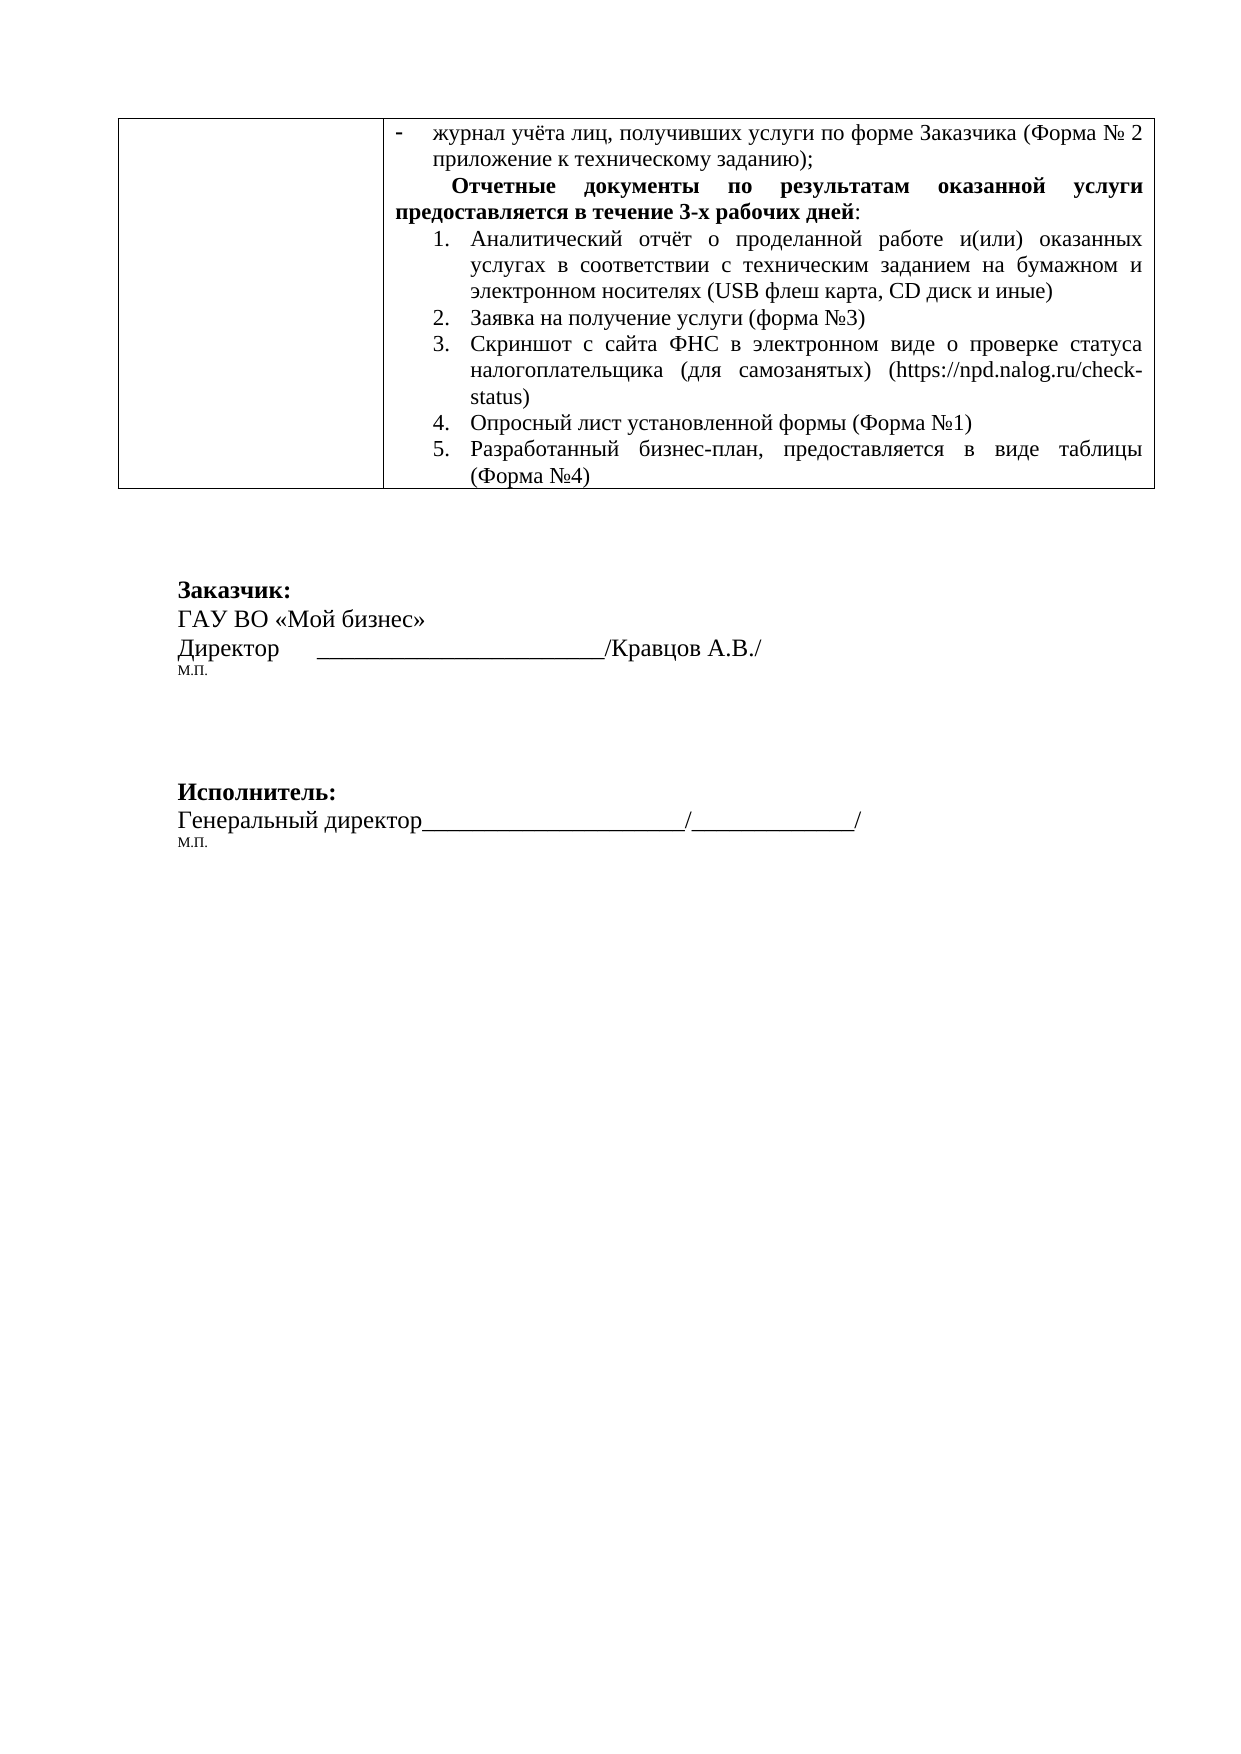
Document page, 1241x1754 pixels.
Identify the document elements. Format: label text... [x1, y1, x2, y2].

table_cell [119, 119, 383, 488]
text Директор _______________________/Кравцов А.В./ [177, 633, 1152, 662]
text М.П. [177, 834, 1152, 863]
text Генеральный директор_____________________/_____________/ [177, 805, 1152, 834]
text ГАУ ВО «Мой бизнес» [177, 604, 1152, 633]
text Заказчик: [177, 575, 1152, 604]
text М.П. [177, 662, 1152, 690]
text Исполнитель: [177, 777, 1152, 805]
